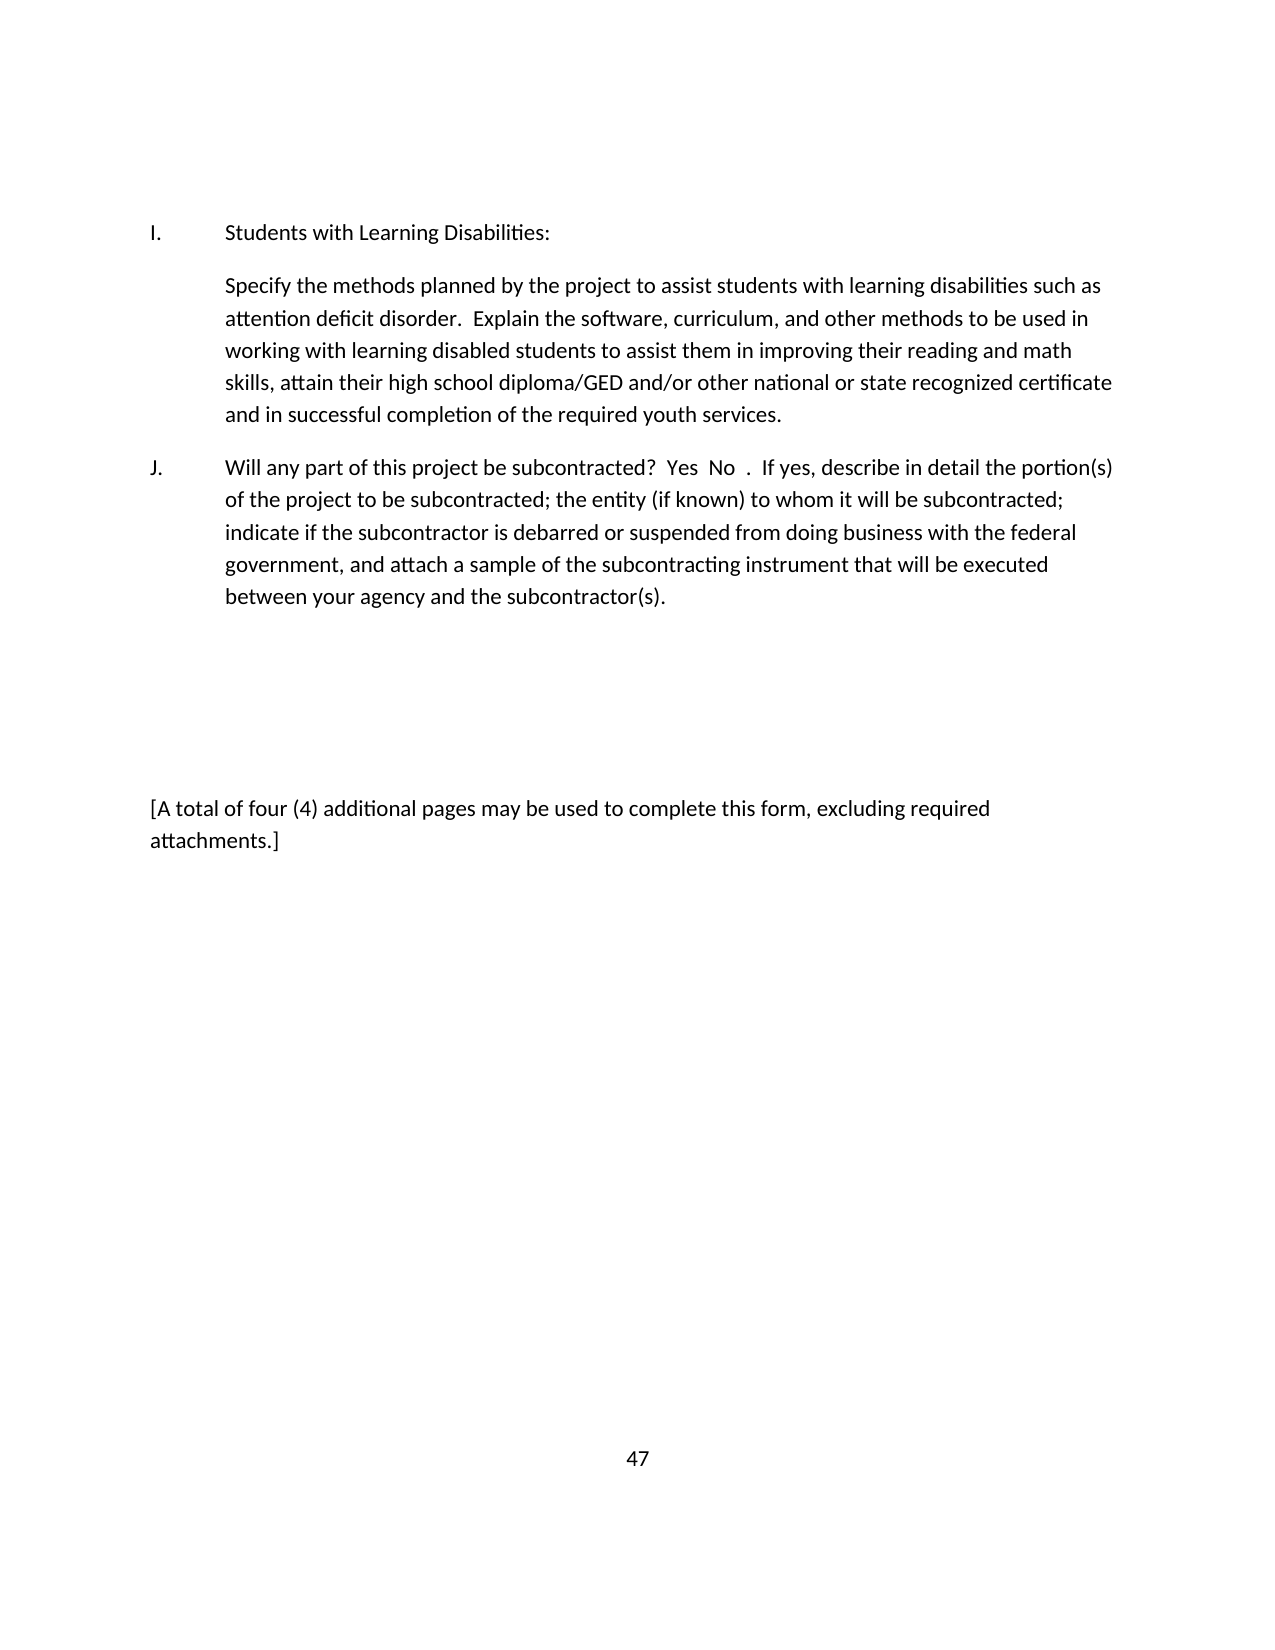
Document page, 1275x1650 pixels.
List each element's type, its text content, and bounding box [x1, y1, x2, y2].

text I. Students with Learning Disabilities: [150, 218, 1125, 247]
text [A total of four (4) additional pages may be used to complete this form, excluding required attachments.] [150, 794, 1125, 854]
text J. Will any part of this project be subcontracted? Yes No . If yes, describe in detail the portion(s) of the project to be subcontracted; the entity (if known) to whom it will be subcontracted; indicate if the subcontractor is debarred or suspended from doing business with the federal government, and attach a sample of the subcontracting instrument that will be executed between your agency and the subcontractor(s). [150, 453, 1125, 610]
text Specify the methods planned by the project to assist students with learning disabilities such as attention deficit disorder. Explain the software, curriculum, and other methods to be used in working with learning disabled students to assist them in improving their reading and math skills, attain their high school diploma/GED and/or other national or state recognized certificate and in successful completion of the required youth services. [150, 272, 1125, 428]
